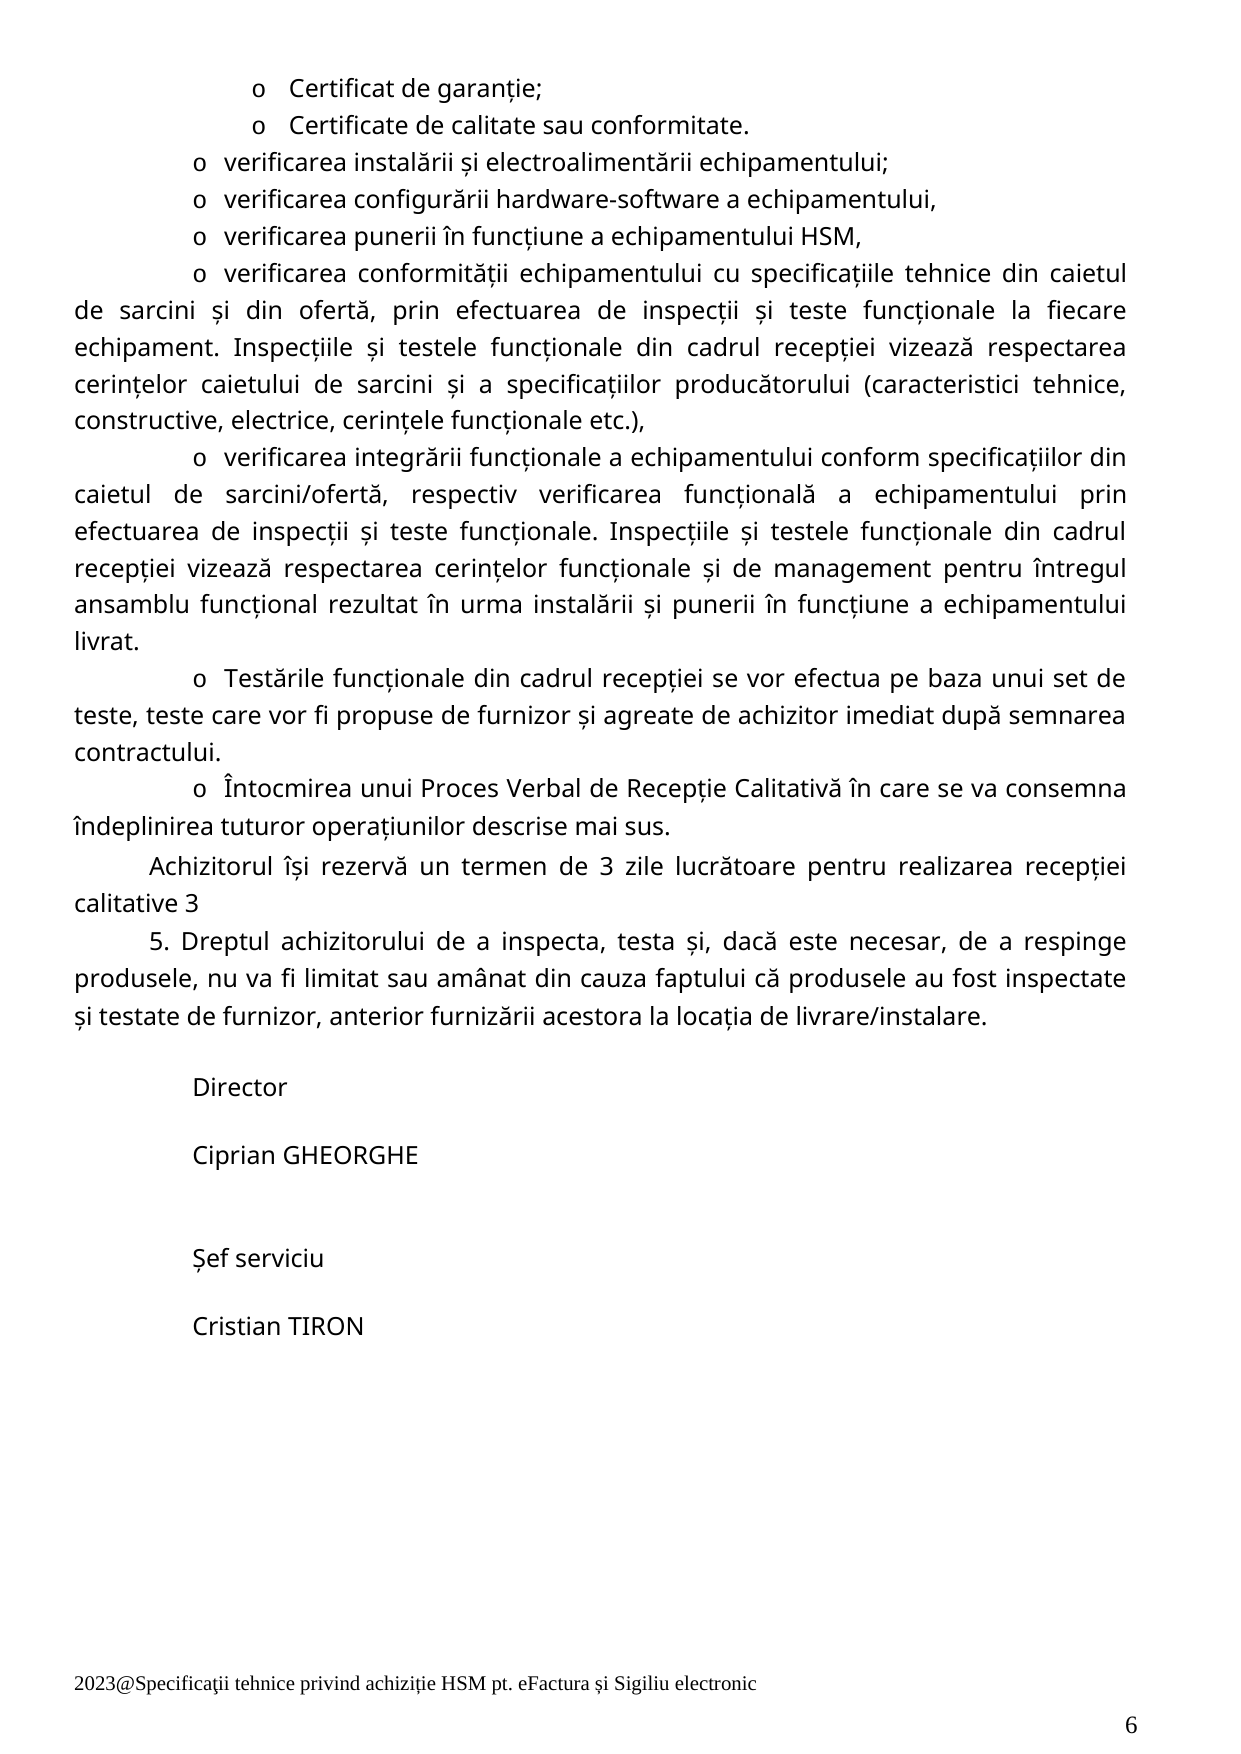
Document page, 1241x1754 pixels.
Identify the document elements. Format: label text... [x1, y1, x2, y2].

list verificarea integrării funcționale a echipamentului conform specificațiilor din caietul de sarcini/ofertă, respectiv verificarea funcțională a echipamentului prin efectuarea de inspecții și teste funcționale. Inspecțiile și testele funcționale din cadrul recepției vizează respectarea cerințelor funcționale și de management pentru întregul ansamblu funcțional rezultat în urma instalării și punerii în funcțiune a echipamentului livrat. [74, 440, 1128, 658]
list verificarea punerii în funcțiune a echipamentului HSM, [74, 219, 1128, 253]
list verificarea instalării și electroalimentării echipamentului; [74, 145, 1128, 179]
list verificarea conformității echipamentului cu specificațiile tehnice din caietul de sarcini și din ofertă, prin efectuarea de inspecții și teste funcționale la fiecare echipament. Inspecțiile și testele funcționale din cadrul recepției vizează respectarea cerințelor caietului de sarcini și a specificațiilor producătorului (caracteristici tehnice, constructive, electrice, cerințele funcționale etc.), [74, 256, 1128, 437]
text Cristian TIRON [74, 1308, 1128, 1342]
list Întocmirea unui Proces Verbal de Recepție Calitativă în care se va consemna îndeplinirea tuturor operațiunilor descrise mai sus. [74, 771, 1128, 842]
list Certificat de garanție; [251, 71, 1128, 105]
text 5. Dreptul achizitorului de a inspecta, testa și, dacă este necesar, de a respinge produsele, nu va fi limitat sau amânat din cauza faptului că produsele au fost inspectate și testate de furnizor, anterior furnizării acestora la locația de livrare/instalare. [74, 920, 1128, 1032]
list Testările funcționale din cadrul recepției se vor efectua pe baza unui set de teste, teste care vor fi propuse de furnizor și agreate de achizitor imediat după semnarea contractului. [74, 661, 1128, 768]
text Ciprian GHEORGHE [74, 1138, 1128, 1172]
text Achizitorul își rezervă un termen de 3 zile lucrătoare pentru realizarea recepției calitative 3 [74, 845, 1128, 920]
text Director [74, 1070, 1128, 1104]
text Șef serviciu [74, 1240, 1128, 1274]
list Certificate de calitate sau conformitate. [251, 108, 1128, 142]
list verificarea configurării hardware-software a echipamentului, [74, 182, 1128, 216]
